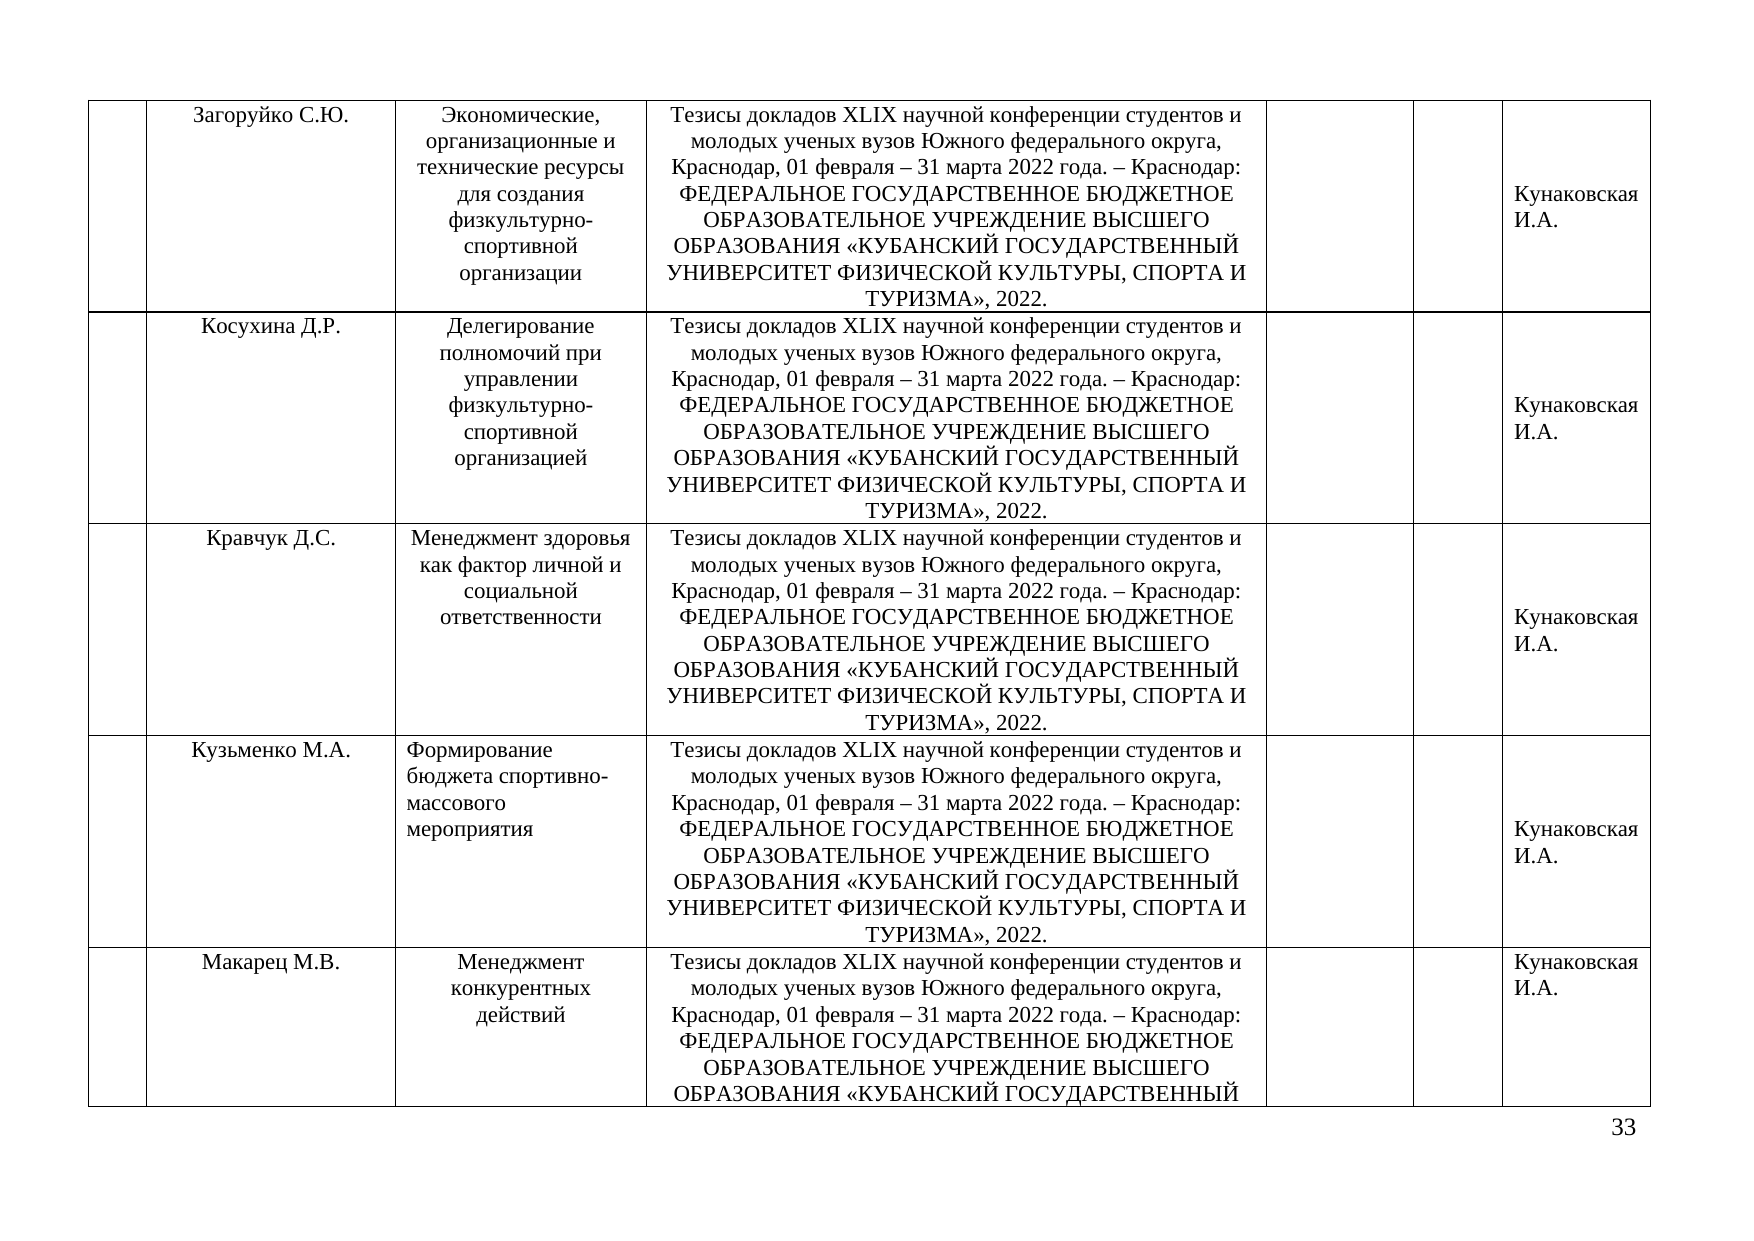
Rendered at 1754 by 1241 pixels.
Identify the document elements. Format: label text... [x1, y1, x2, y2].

table_cell [1414, 524, 1502, 735]
table_cell Тезисы докладов XLIX научной конференции студентов и молодых ученых вузов Южного федерального округа, Краснодар, 01 февраля – 31 марта 2022 года. – Краснодар: ФЕДЕРАЛЬНОЕ ГОСУДАРСТВЕННОЕ БЮДЖЕТНОЕ ОБРАЗОВАТЕЛЬНОЕ УЧРЕЖДЕНИЕ ВЫСШЕГО ОБРАЗОВАНИЯ «КУБАНСКИЙ ГОСУДАРСТВЕННЫЙ УНИВЕРСИТЕТ ФИЗИЧЕСКОЙ КУЛЬТУРЫ, СПОРТА И ТУРИЗМА», 2022. [647, 101, 1266, 311]
table_cell Кравчук Д.С. [147, 524, 395, 735]
table_cell Делегирование полномочий при управлении физкультурно-спортивной организацией [396, 313, 646, 523]
table_cell Макарец М.В. [147, 948, 395, 1106]
table_cell [89, 736, 146, 947]
table_cell [1414, 736, 1502, 947]
table_cell Загоруйко С.Ю. [147, 101, 395, 311]
table_cell [1267, 313, 1413, 523]
table_cell Тезисы докладов XLIX научной конференции студентов и молодых ученых вузов Южного федерального округа, Краснодар, 01 февраля – 31 марта 2022 года. – Краснодар: ФЕДЕРАЛЬНОЕ ГОСУДАРСТВЕННОЕ БЮДЖЕТНОЕ ОБРАЗОВАТЕЛЬНОЕ УЧРЕЖДЕНИЕ ВЫСШЕГО ОБРАЗОВАНИЯ «КУБАНСКИЙ ГОСУДАРСТВЕННЫЙ УНИВЕРСИТЕТ ФИЗИЧЕСКОЙ КУЛЬТУРЫ, СПОРТА И ТУРИЗМА», 2022. [647, 736, 1266, 947]
table_cell Менеджмент здоровья как фактор личной и социальной ответственности [396, 524, 646, 735]
table_cell [1267, 524, 1413, 735]
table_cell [647, 948, 1266, 1106]
table_cell Кузьменко М.А. [147, 736, 395, 947]
table_cell Кунаковская И.А. [1503, 101, 1650, 311]
table_cell Тезисы докладов XLIX научной конференции студентов и молодых ученых вузов Южного федерального округа, Краснодар, 01 февраля – 31 марта 2022 года. – Краснодар: ФЕДЕРАЛЬНОЕ ГОСУДАРСТВЕННОЕ БЮДЖЕТНОЕ ОБРАЗОВАТЕЛЬНОЕ УЧРЕЖДЕНИЕ ВЫСШЕГО ОБРАЗОВАНИЯ «КУБАНСКИЙ ГОСУДАРСТВЕННЫЙ УНИВЕРСИТЕТ ФИЗИЧЕСКОЙ КУЛЬТУРЫ, СПОРТА И ТУРИЗМА», 2022. [647, 524, 1266, 735]
table_cell [89, 313, 146, 523]
table_cell [1414, 101, 1502, 311]
table_cell [1267, 948, 1413, 1106]
table_cell [89, 101, 146, 311]
table_cell Формирование бюджета спортивно-массового мероприятия [396, 736, 646, 947]
table_cell [89, 524, 146, 735]
table_cell [1414, 313, 1502, 523]
table_cell Экономические, организационные и технические ресурсы для создания физкультурно-спортивной организации [396, 101, 646, 311]
table_cell Кунаковская И.А. [1503, 313, 1650, 523]
table_cell Кунаковская И.А. [1503, 736, 1650, 947]
table_cell [1414, 948, 1502, 1106]
table_cell Кунаковская И.А. [1503, 948, 1650, 1106]
table_cell [1267, 736, 1413, 947]
table_cell Косухина Д.Р. [147, 313, 395, 523]
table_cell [396, 948, 646, 1106]
table_cell Тезисы докладов XLIX научной конференции студентов и молодых ученых вузов Южного федерального округа, Краснодар, 01 февраля – 31 марта 2022 года. – Краснодар: ФЕДЕРАЛЬНОЕ ГОСУДАРСТВЕННОЕ БЮДЖЕТНОЕ ОБРАЗОВАТЕЛЬНОЕ УЧРЕЖДЕНИЕ ВЫСШЕГО ОБРАЗОВАНИЯ «КУБАНСКИЙ ГОСУДАРСТВЕННЫЙ УНИВЕРСИТЕТ ФИЗИЧЕСКОЙ КУЛЬТУРЫ, СПОРТА И ТУРИЗМА», 2022. [647, 313, 1266, 523]
table_cell [1267, 101, 1413, 311]
table_cell [89, 948, 146, 1106]
table_cell Кунаковская И.А. [1503, 524, 1650, 735]
